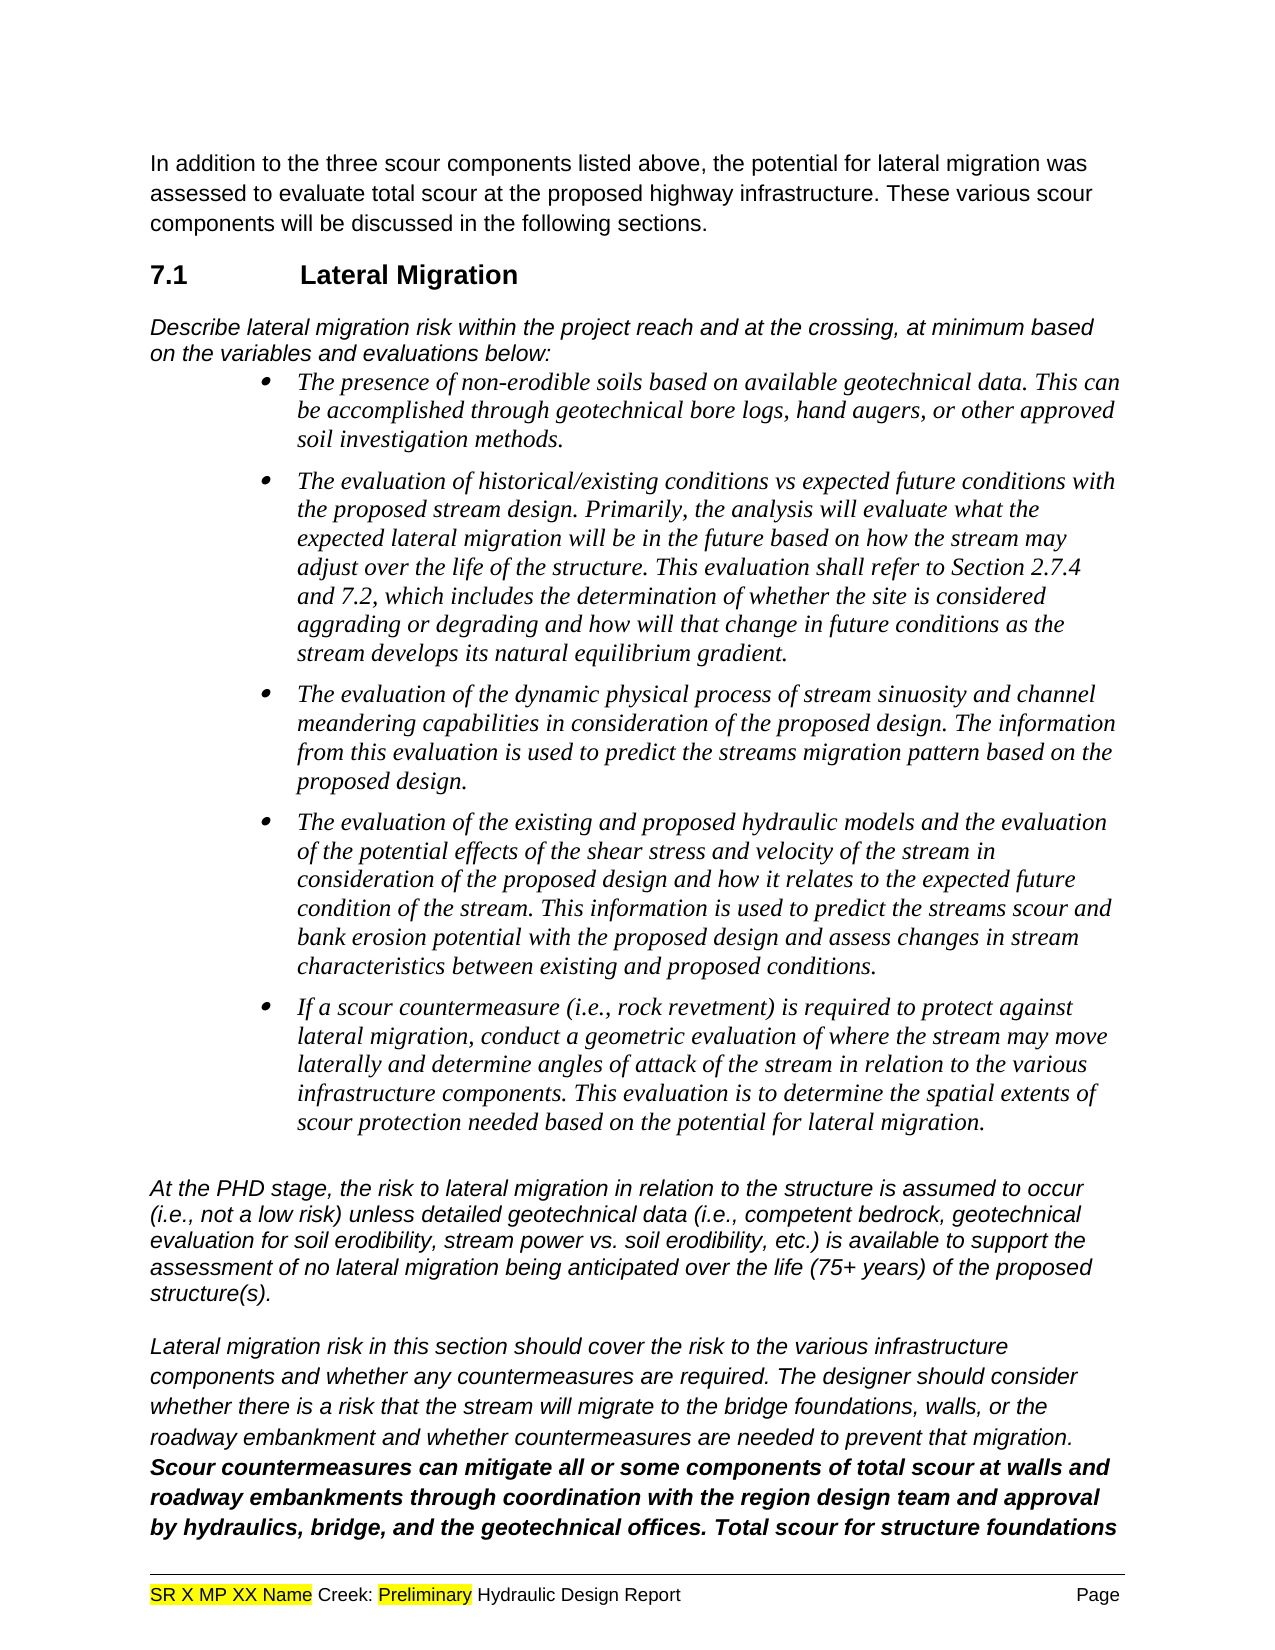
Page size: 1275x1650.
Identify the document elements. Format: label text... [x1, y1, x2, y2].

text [150, 1333, 1125, 1540]
list The evaluation of the existing and proposed hydraulic models and the evaluation of the potential effects of the shear stress and velocity of the stream in consideration of the proposed design and how it relates to the expected future condition of the stream. This information is used to predict the streams scour and bank erosion potential with the proposed design and assess changes in stream characteristics between existing and proposed conditions. [259, 807, 1125, 979]
subtitle Lateral Migration [150, 259, 1125, 291]
text In addition to the three scour components listed above, the potential for lateral migration was assessed to evaluate total scour at the proposed highway infrastructure. These various scour components will be discussed in the following sections. [150, 150, 1125, 237]
text Describe lateral migration risk within the project reach and at the crossing, at minimum based on the variables and evaluations below: [150, 314, 1125, 367]
list If a scour countermeasure (i.e., rock revetment) is required to protect against lateral migration, conduct a geometric evaluation of where the stream may move laterally and determine angles of attack of the stream in relation to the various infrastructure components. This evaluation is to determine the spatial extents of scour protection needed based on the potential for lateral migration. [259, 992, 1125, 1136]
list The presence of non-erodible soils based on available geotechnical data. This can be accomplished through geotechnical bore logs, hand augers, or other approved soil investigation methods. [259, 367, 1125, 453]
text At the PHD stage, the risk to lateral migration in relation to the structure is assumed to occur (i.e., not a low risk) unless detailed geotechnical data (i.e., competent bedrock, geotechnical evaluation for soil erodibility, stream power vs. soil erodibility, etc.) is available to support the assessment of no lateral migration being anticipated over the life (75+ years) of the proposed structure(s). [150, 1175, 1125, 1306]
list The evaluation of the dynamic physical process of stream sinuosity and channel meandering capabilities in consideration of the proposed design. The information from this evaluation is used to predict the streams migration pattern based on the proposed design. [259, 679, 1125, 794]
list The evaluation of historical/existing conditions vs expected future conditions with the proposed stream design. Primarily, the analysis will evaluate what the expected lateral migration will be in the future based on how the stream may adjust over the life of the structure. This evaluation shall refer to Section 2.7.4 and 7.2, which includes the determination of whether the site is considered aggrading or degrading and how will that change in future conditions as the stream develops its natural equilibrium gradient. [259, 466, 1125, 667]
